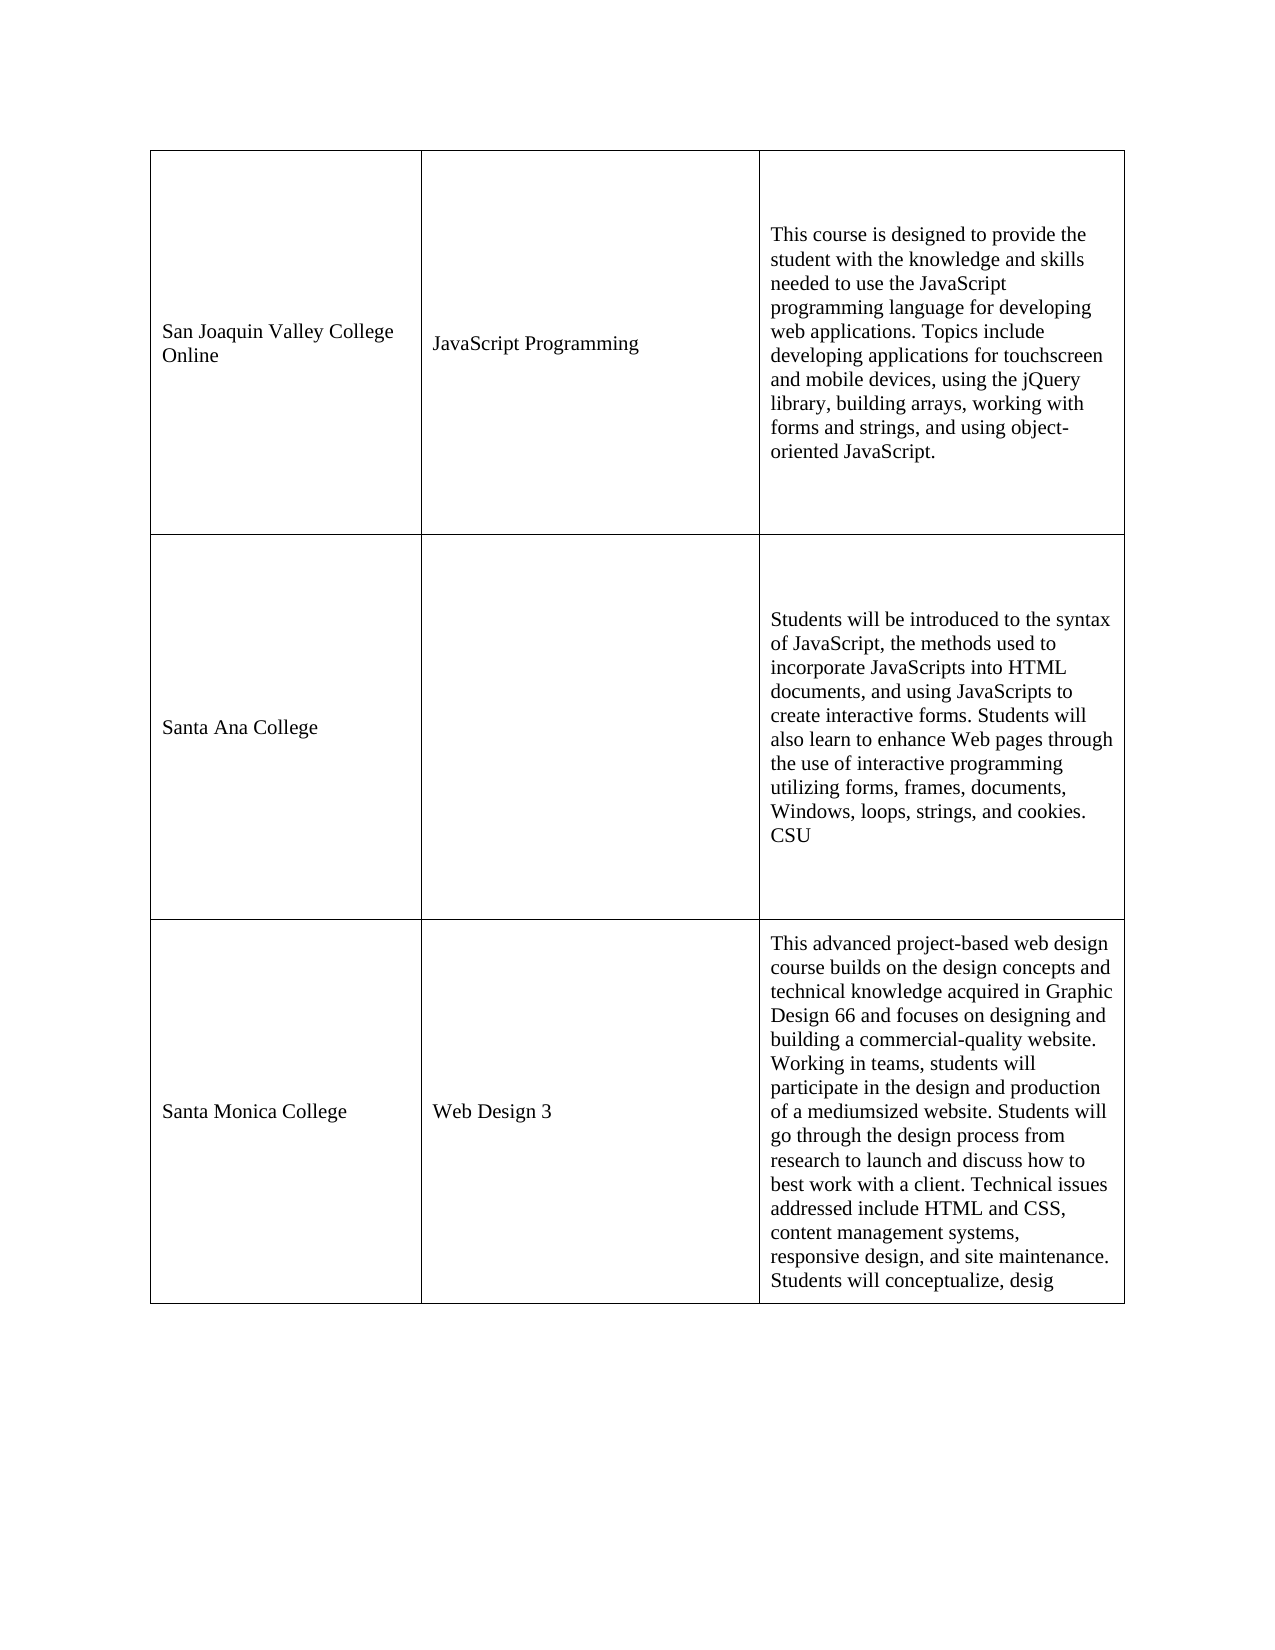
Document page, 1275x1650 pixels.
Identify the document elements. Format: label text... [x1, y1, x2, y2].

table_cell JavaScript Programming [422, 151, 759, 534]
table_cell This advanced project-based web design course builds on the design concepts and technical knowledge acquired in Graphic Design 66 and focuses on designing and building a commercial-quality website. Working in teams, students will participate in the design and production of a mediumsized website. Students will go through the design process from research to launch and discuss how to best work with a client. Technical issues addressed include HTML and CSS, content management systems, responsive design, and site maintenance. Students will conceptualize, desig [760, 920, 1124, 1303]
table_cell Students will be introduced to the syntax of JavaScript, the methods used to incorporate JavaScripts into HTML documents, and using JavaScripts to create interactive forms. Students will also learn to enhance Web pages through the use of interactive programming utilizing forms, frames, documents, Windows, loops, strings, and cookies. CSU [760, 535, 1124, 919]
table_cell Web Design 3 [422, 920, 759, 1303]
table_cell This course is designed to provide the student with the knowledge and skills needed to use the JavaScript programming language for developing web applications. Topics include developing applications for touchscreen and mobile devices, using the jQuery library, building arrays, working with forms and strings, and using object-oriented JavaScript. [760, 151, 1124, 534]
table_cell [151, 151, 421, 534]
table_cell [151, 920, 421, 1303]
table_cell Santa Ana College [151, 535, 421, 919]
table_cell [422, 535, 759, 919]
